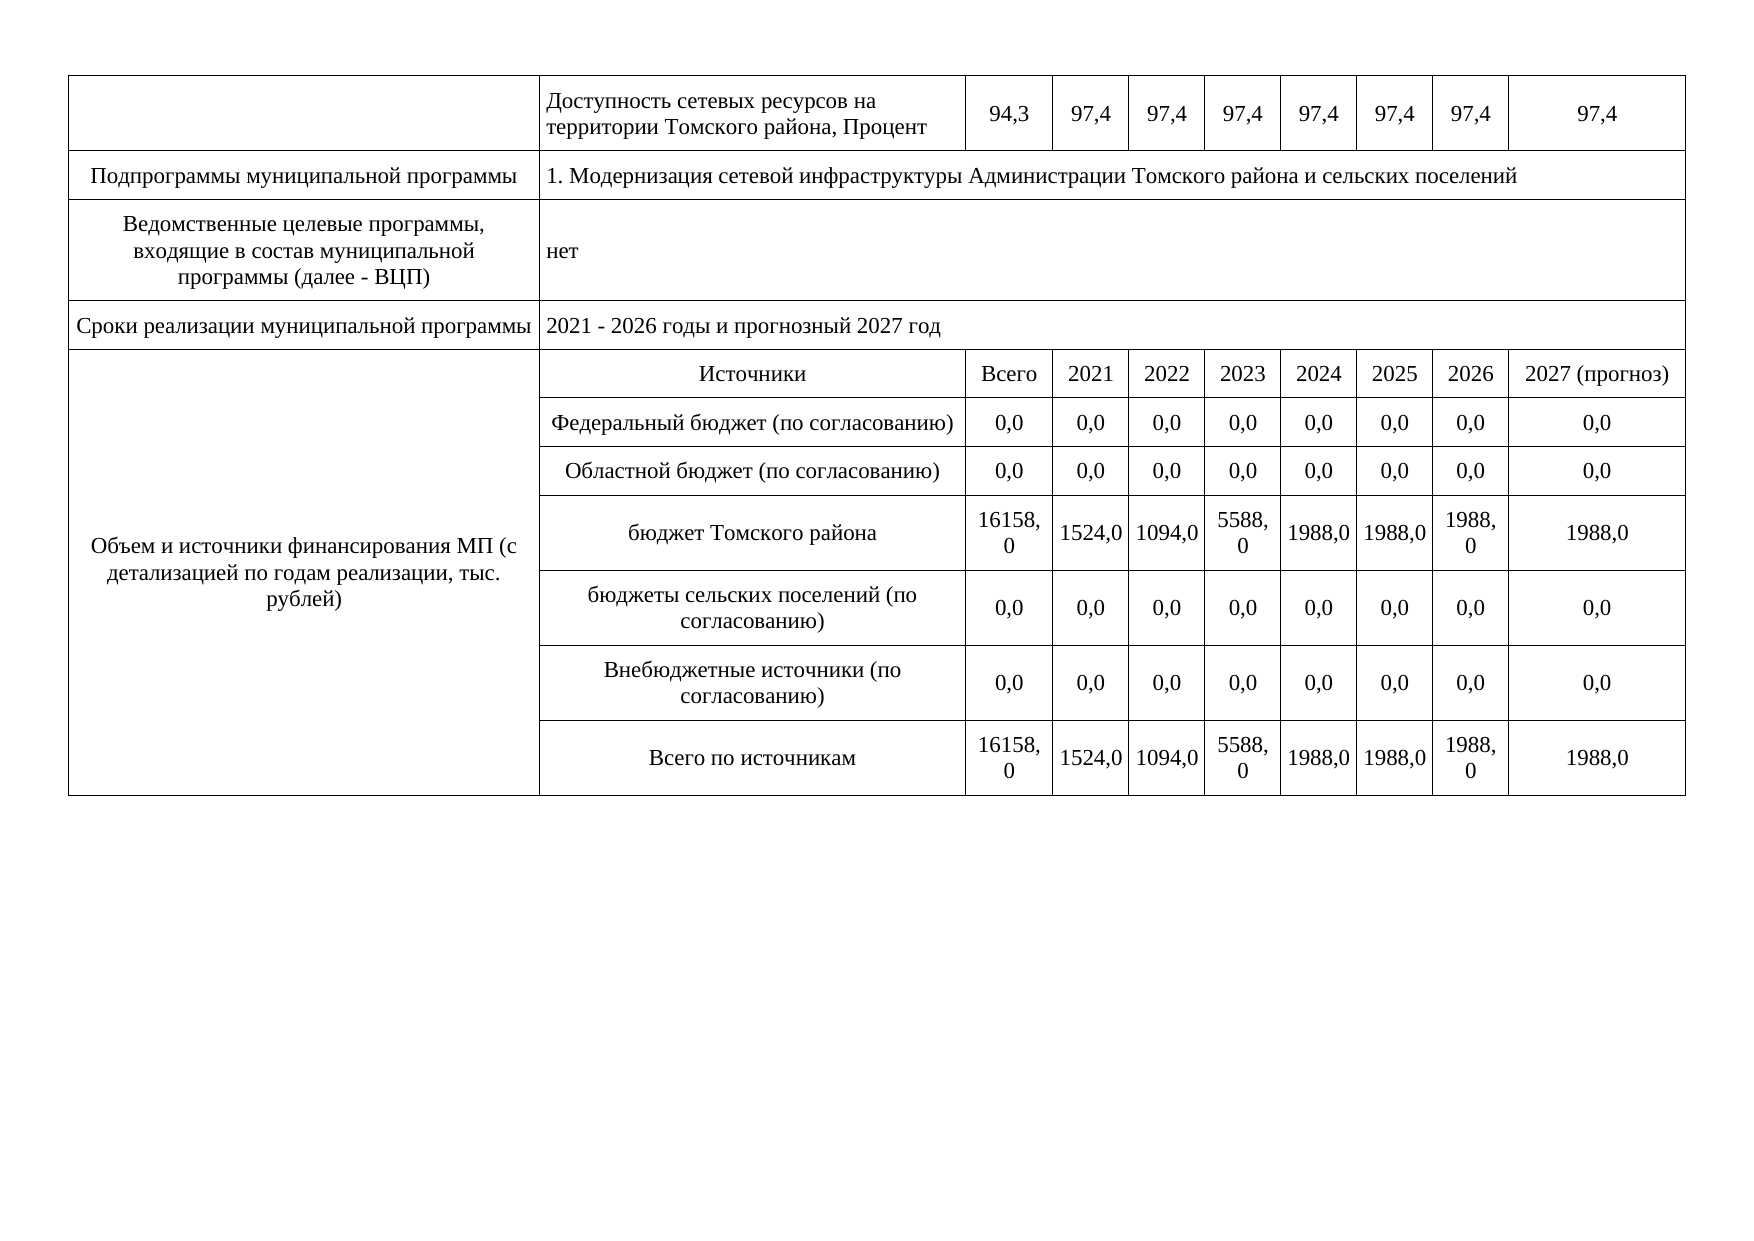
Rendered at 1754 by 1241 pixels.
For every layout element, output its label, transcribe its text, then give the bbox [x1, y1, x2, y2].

table_cell 1094,0 [1129, 721, 1204, 794]
table_cell 97,4 [1433, 76, 1508, 150]
table_cell бюджеты сельских поселений (по согласованию) [540, 571, 965, 644]
table_cell 0,0 [1433, 447, 1508, 494]
table_cell 2021 [1053, 350, 1128, 397]
table_cell 0,0 [1509, 398, 1685, 446]
table_cell 1988,0 [1357, 721, 1432, 794]
table_cell 5588,0 [1205, 721, 1280, 794]
table_cell 2025 [1357, 350, 1432, 397]
table_cell 0,0 [1281, 571, 1356, 644]
table_cell Внебюджетные источники (по согласованию) [540, 646, 965, 719]
table_cell Федеральный бюджет (по согласованию) [540, 398, 965, 446]
table_cell 0,0 [1053, 646, 1128, 719]
table_cell 97,4 [1205, 76, 1280, 150]
table_cell 97,4 [1129, 76, 1204, 150]
table_cell нет [540, 200, 1685, 300]
table_cell 1988,0 [1509, 721, 1685, 794]
table_cell 0,0 [1509, 646, 1685, 719]
table_cell 1988,0 [1433, 496, 1508, 569]
table_cell Сроки реализации муниципальной программы [69, 301, 539, 349]
table_cell 2022 [1129, 350, 1204, 397]
table_cell 1988,0 [1281, 721, 1356, 794]
table_cell 0,0 [966, 646, 1052, 719]
table_cell 1988,0 [1509, 496, 1685, 569]
table_cell 1988,0 [1281, 496, 1356, 569]
table_cell 16158,0 [966, 496, 1052, 569]
table_cell 97,4 [1509, 76, 1685, 150]
table_cell 0,0 [1129, 398, 1204, 446]
table_cell 0,0 [1509, 447, 1685, 494]
table_cell бюджет Томского района [540, 496, 965, 569]
table_cell 2024 [1281, 350, 1356, 397]
table_cell 0,0 [1281, 447, 1356, 494]
table_cell [69, 76, 539, 150]
table_cell 5588,0 [1205, 496, 1280, 569]
table_cell 97,4 [1357, 76, 1432, 150]
table_cell 0,0 [1433, 646, 1508, 719]
table_cell 0,0 [966, 398, 1052, 446]
table_cell Всего [966, 350, 1052, 397]
table_cell 1988,0 [1357, 496, 1432, 569]
table_cell 94,3 [966, 76, 1052, 150]
table_cell 1094,0 [1129, 496, 1204, 569]
table_cell 0,0 [1053, 571, 1128, 644]
table_cell 2023 [1205, 350, 1280, 397]
table_cell 2021 - 2026 годы и прогнозный 2027 год [540, 301, 1685, 349]
table_cell 16158,0 [966, 721, 1052, 794]
table_cell 0,0 [1433, 571, 1508, 644]
table_cell 2026 [1433, 350, 1508, 397]
table_cell Ведомственные целевые программы, входящие в состав муниципальной программы (далее - ВЦП) [69, 200, 539, 300]
table_cell 0,0 [966, 447, 1052, 494]
table_cell 0,0 [1357, 398, 1432, 446]
table_cell 0,0 [1205, 646, 1280, 719]
table_cell 0,0 [1053, 398, 1128, 446]
table_cell 0,0 [1357, 646, 1432, 719]
table_cell Объем и источники финансирования МП (с детализацией по годам реализации, тыс. рублей) [69, 350, 539, 794]
table_cell 97,4 [1281, 76, 1356, 150]
table_cell Областной бюджет (по согласованию) [540, 447, 965, 494]
table_cell 0,0 [1205, 398, 1280, 446]
table_cell 2027 (прогноз) [1509, 350, 1685, 397]
table_cell Подпрограммы муниципальной программы [69, 151, 539, 199]
table_cell 1524,0 [1053, 721, 1128, 794]
table_cell 1. Модернизация сетевой инфраструктуры Администрации Томского района и сельских поселений [540, 151, 1685, 199]
table_cell 0,0 [1129, 646, 1204, 719]
table_cell Источники [540, 350, 965, 397]
table_cell 97,4 [1053, 76, 1128, 150]
table_cell 0,0 [1129, 447, 1204, 494]
table_cell Доступность сетевых ресурсов на территории Томского района, Процент [540, 76, 965, 150]
table_cell 0,0 [1357, 447, 1432, 494]
table_cell 0,0 [1205, 447, 1280, 494]
table_cell 0,0 [1129, 571, 1204, 644]
table_cell 0,0 [1281, 646, 1356, 719]
table_cell 0,0 [1433, 398, 1508, 446]
table_cell 0,0 [1357, 571, 1432, 644]
table_cell 0,0 [1205, 571, 1280, 644]
table_cell Всего по источникам [540, 721, 965, 794]
table_cell 0,0 [1053, 447, 1128, 494]
table_cell 1524,0 [1053, 496, 1128, 569]
table_cell 0,0 [1509, 571, 1685, 644]
table_cell 1988,0 [1433, 721, 1508, 794]
table_cell 0,0 [1281, 398, 1356, 446]
table_cell 0,0 [966, 571, 1052, 644]
